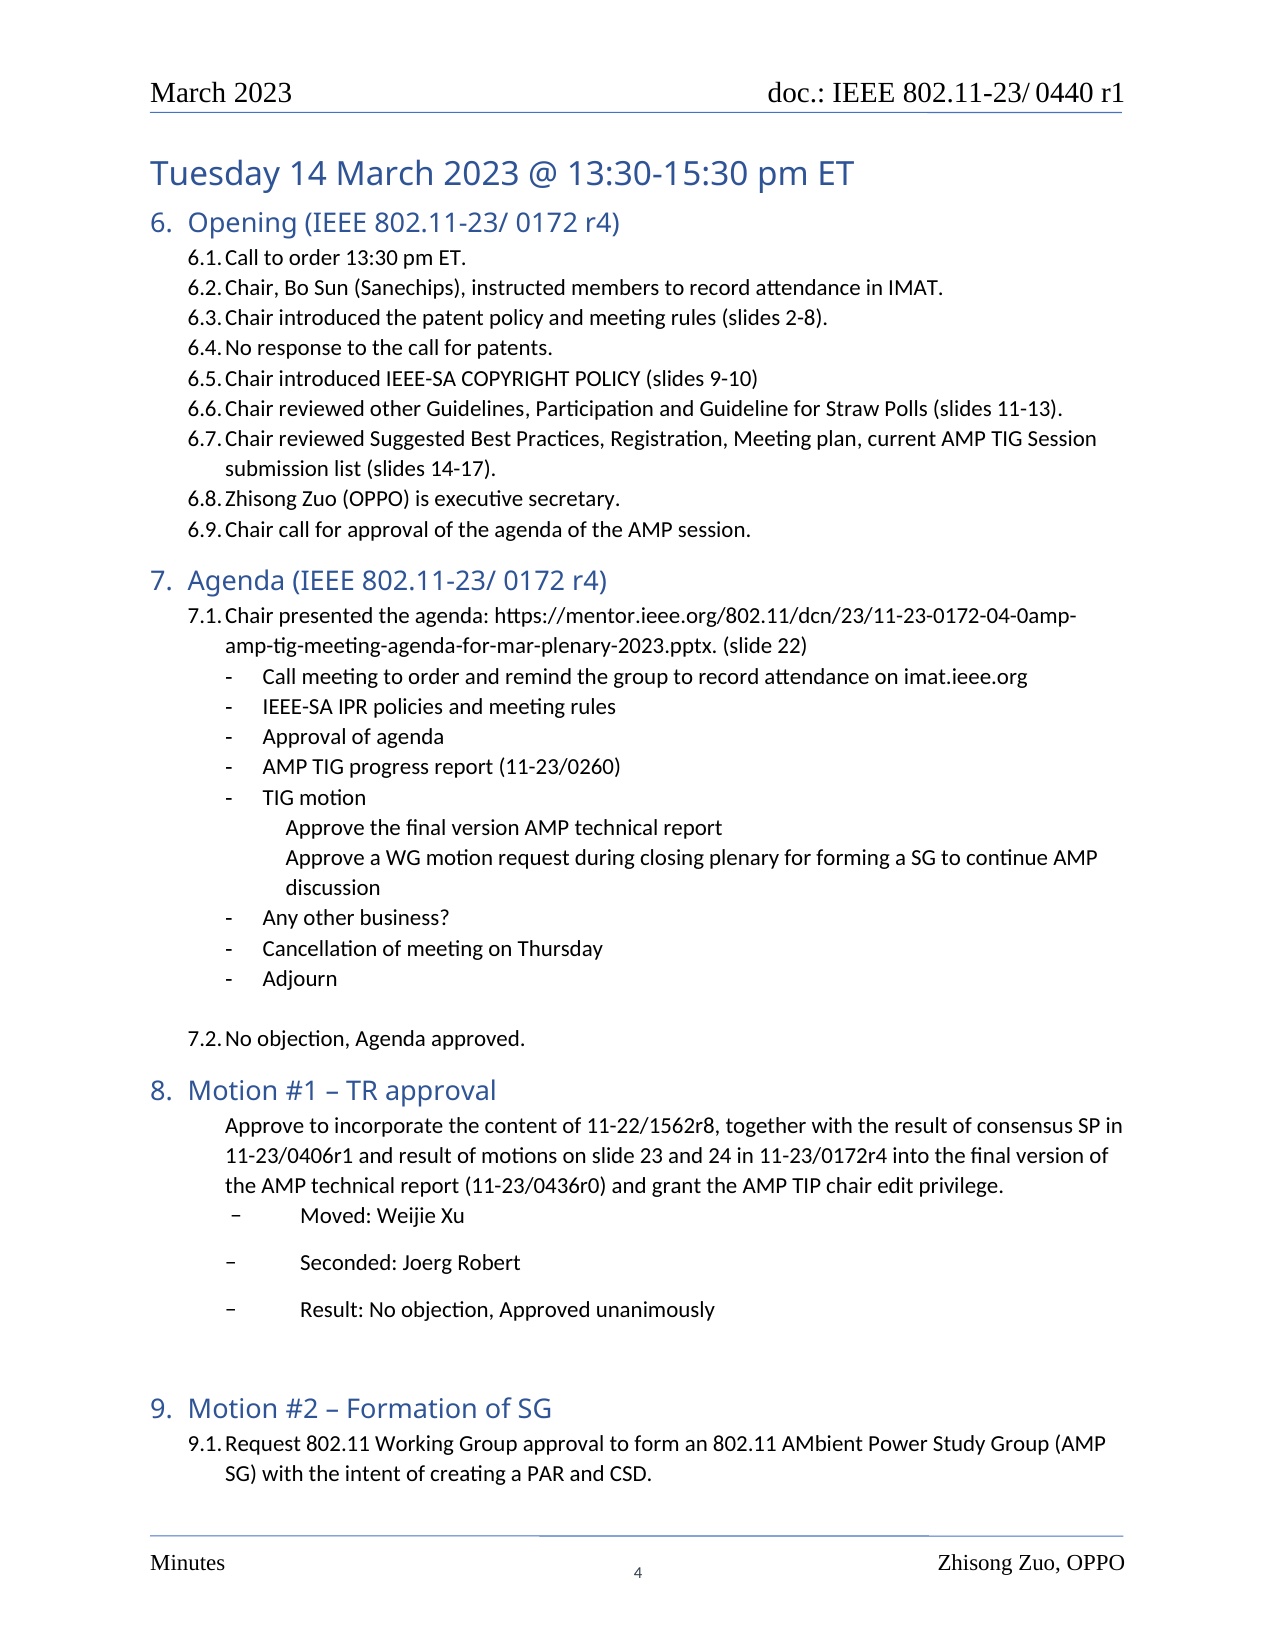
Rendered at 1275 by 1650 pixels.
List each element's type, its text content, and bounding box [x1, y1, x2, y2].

list Call to order 13:30 pm ET. [187, 243, 1125, 271]
list Chair introduced the patent policy and meeting rules (slides 2-8). [187, 303, 1125, 331]
text Approve to incorporate the content of 11-22/1562r8, together with the result of consensus SP in 11-23/0406r1 and result of motions on slide 23 and 24 in 11-23/0172r4 into the final version of the AMP technical report (11-23/0436r0) and grant the AMP TIP chair edit privilege. − Moved: Weijie Xu [225, 1111, 1125, 1230]
text − Result: No objection, Approved unanimously [225, 1295, 1125, 1323]
list TIG motion [225, 783, 1125, 811]
list Cancellation of meeting on Thursday [225, 934, 1125, 962]
list Chair introduced IEEE-SA COPYRIGHT POLICY (slides 9-10) [187, 364, 1125, 392]
list Approval of agenda [225, 722, 1125, 750]
list AMP TIG progress report (11-23/0260) [225, 752, 1125, 781]
list Chair reviewed Suggested Best Practices, Registration, Meeting plan, current AMP TIG Session submission list (slides 14-17). [187, 424, 1125, 482]
subtitle Motion #2 – Formation of SG [150, 1389, 1125, 1426]
list No objection, Agenda approved. [187, 1024, 1125, 1052]
subtitle Agenda (IEEE 802.11-23/ 0172 r4) [150, 562, 1125, 598]
list Adjourn [225, 964, 1125, 992]
subtitle Tuesday 14 March 2023 @ 13:30-15:30 pm ET [150, 150, 1125, 195]
list Chair call for approval of the agenda of the AMP session. [187, 515, 1125, 543]
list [187, 1429, 1125, 1487]
list No response to the call for patents. [187, 333, 1125, 362]
text Approve the final version AMP technical report [285, 813, 1125, 841]
text − Seconded: Joerg Robert [225, 1248, 1125, 1277]
text Approve a WG motion request during closing plenary for forming a SG to continue AMP discussion [285, 843, 1125, 901]
list Any other business? [225, 903, 1125, 932]
list Chair reviewed other Guidelines, Participation and Guideline for Straw Polls (slides 11-13). [187, 394, 1125, 422]
subtitle Motion #1 – TR approval [150, 1071, 1125, 1108]
list IEEE-SA IPR policies and meeting rules [225, 692, 1125, 720]
list Chair, Bo Sun (Sanechips), instructed members to record attendance in IMAT. [187, 273, 1125, 301]
list Chair presented the agenda: https://mentor.ieee.org/802.11/dcn/23/11-23-0172-04-0amp-amp-tig-meeting-agenda-for-mar-plenary-2023.pptx. (slide 22) [187, 601, 1125, 660]
subtitle Opening (IEEE 802.11-23/ 0172 r4) [150, 203, 1125, 240]
list Zhisong Zuo (OPPO) is executive secretary. [187, 484, 1125, 513]
list Call meeting to order and remind the group to record attendance on imat.ieee.org [225, 662, 1125, 690]
